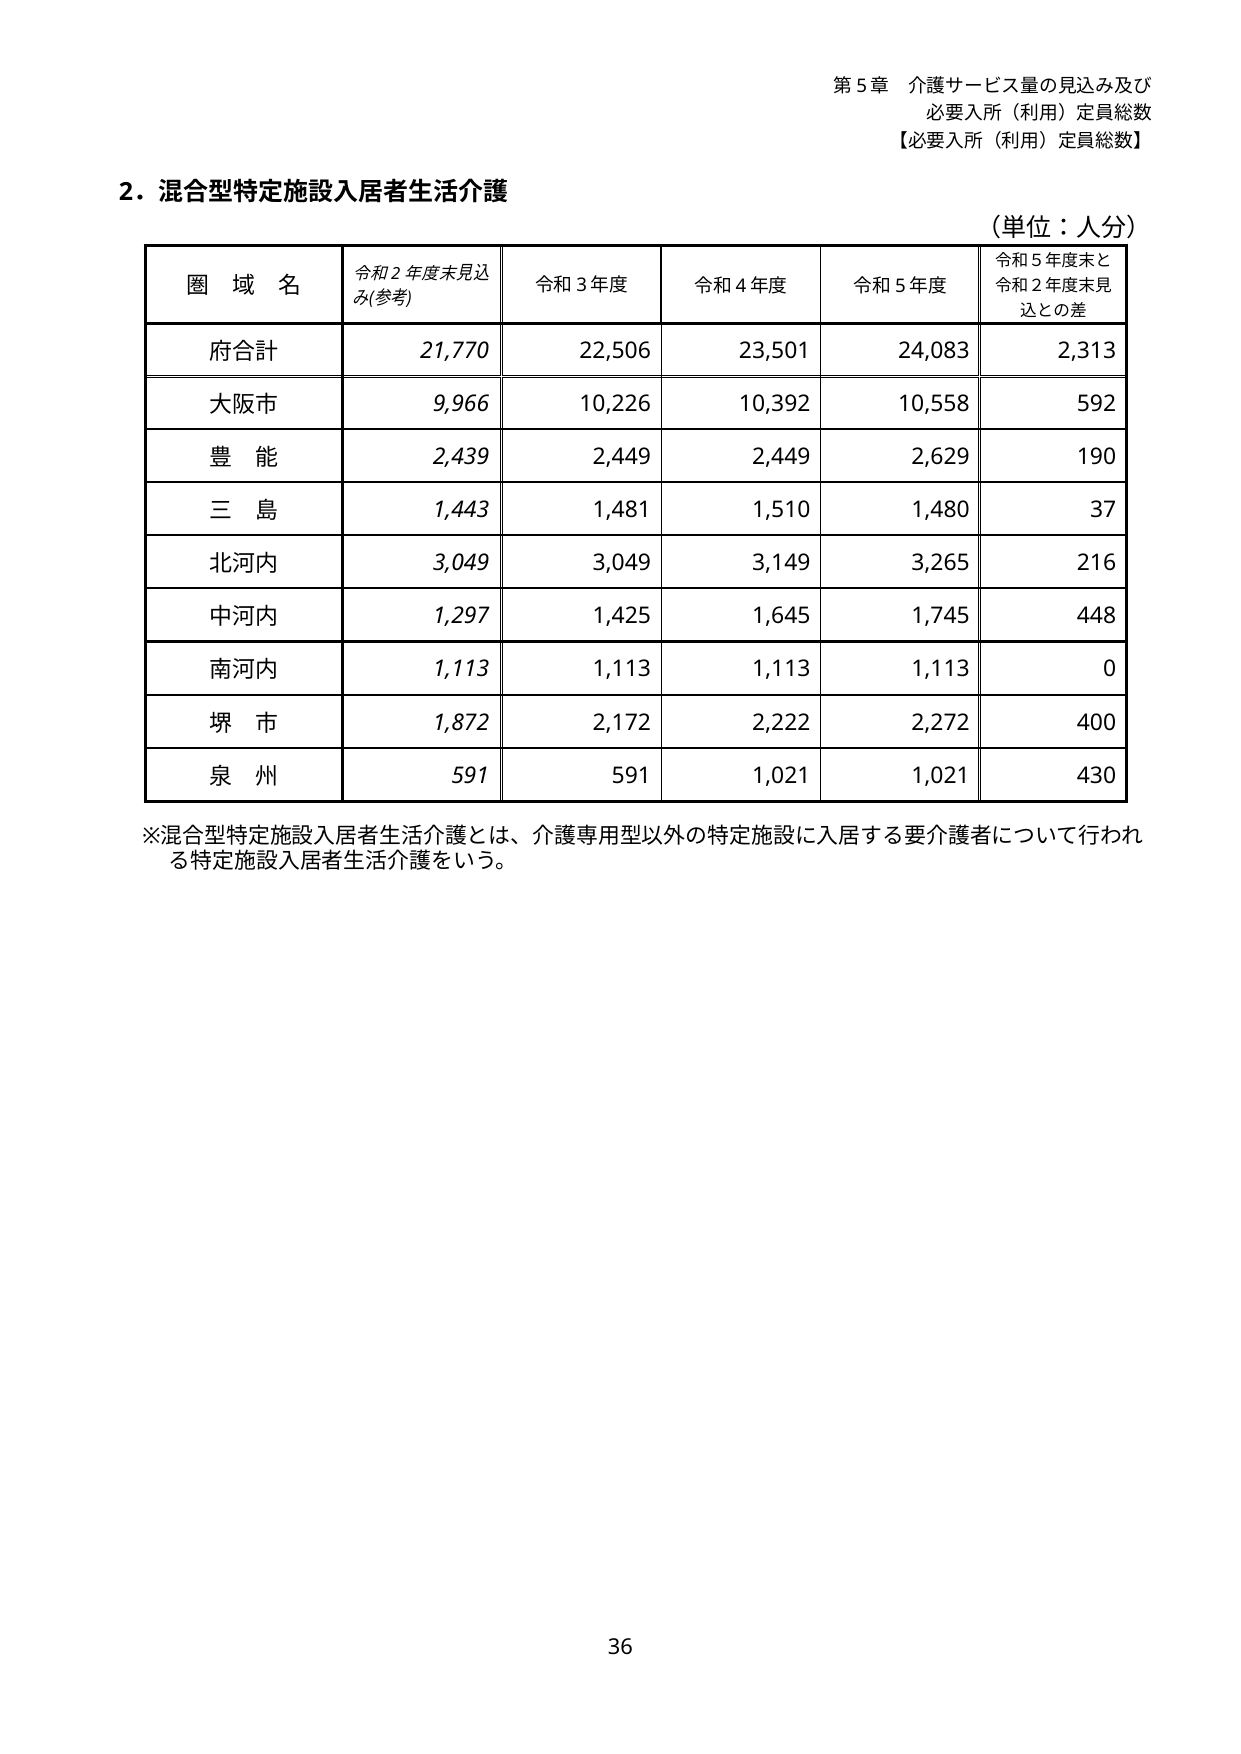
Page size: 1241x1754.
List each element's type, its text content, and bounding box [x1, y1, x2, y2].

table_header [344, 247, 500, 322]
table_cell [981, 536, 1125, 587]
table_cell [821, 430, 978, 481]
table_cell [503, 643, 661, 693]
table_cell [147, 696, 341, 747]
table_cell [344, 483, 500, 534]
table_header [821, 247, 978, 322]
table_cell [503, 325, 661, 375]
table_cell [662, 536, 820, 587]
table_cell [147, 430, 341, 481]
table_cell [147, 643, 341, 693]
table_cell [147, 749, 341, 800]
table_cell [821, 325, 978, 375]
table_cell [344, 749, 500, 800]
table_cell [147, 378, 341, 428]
text 2．混合型特定施設入居者生活介護 [89, 171, 1151, 207]
text （単位：人分） [89, 207, 1151, 243]
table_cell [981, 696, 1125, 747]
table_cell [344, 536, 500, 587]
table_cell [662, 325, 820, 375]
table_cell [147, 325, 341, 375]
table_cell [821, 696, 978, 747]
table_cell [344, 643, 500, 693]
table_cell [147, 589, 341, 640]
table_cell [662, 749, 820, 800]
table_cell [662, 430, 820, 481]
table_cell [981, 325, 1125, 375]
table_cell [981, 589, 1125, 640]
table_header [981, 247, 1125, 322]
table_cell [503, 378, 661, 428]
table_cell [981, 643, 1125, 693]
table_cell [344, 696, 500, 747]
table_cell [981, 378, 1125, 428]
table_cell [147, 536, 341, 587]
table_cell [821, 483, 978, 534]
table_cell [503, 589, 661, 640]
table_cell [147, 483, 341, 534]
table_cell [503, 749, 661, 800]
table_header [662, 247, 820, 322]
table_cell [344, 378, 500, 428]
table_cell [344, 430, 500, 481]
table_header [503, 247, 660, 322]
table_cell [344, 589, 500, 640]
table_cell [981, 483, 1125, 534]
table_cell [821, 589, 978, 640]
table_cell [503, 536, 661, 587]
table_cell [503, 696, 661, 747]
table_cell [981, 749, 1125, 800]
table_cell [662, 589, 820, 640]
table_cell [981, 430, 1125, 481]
text ※混合型特定施設入居者生活介護とは、介護専用型以外の特定施設に入居する要介護者について行われる特定施設入居者生活介護をいう。 [142, 824, 1151, 874]
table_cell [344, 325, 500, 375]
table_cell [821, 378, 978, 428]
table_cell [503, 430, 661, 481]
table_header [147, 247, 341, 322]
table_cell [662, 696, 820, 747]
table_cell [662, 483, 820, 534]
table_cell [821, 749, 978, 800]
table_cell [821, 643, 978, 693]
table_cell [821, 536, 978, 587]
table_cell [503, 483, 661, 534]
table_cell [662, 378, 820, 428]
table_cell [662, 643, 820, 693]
